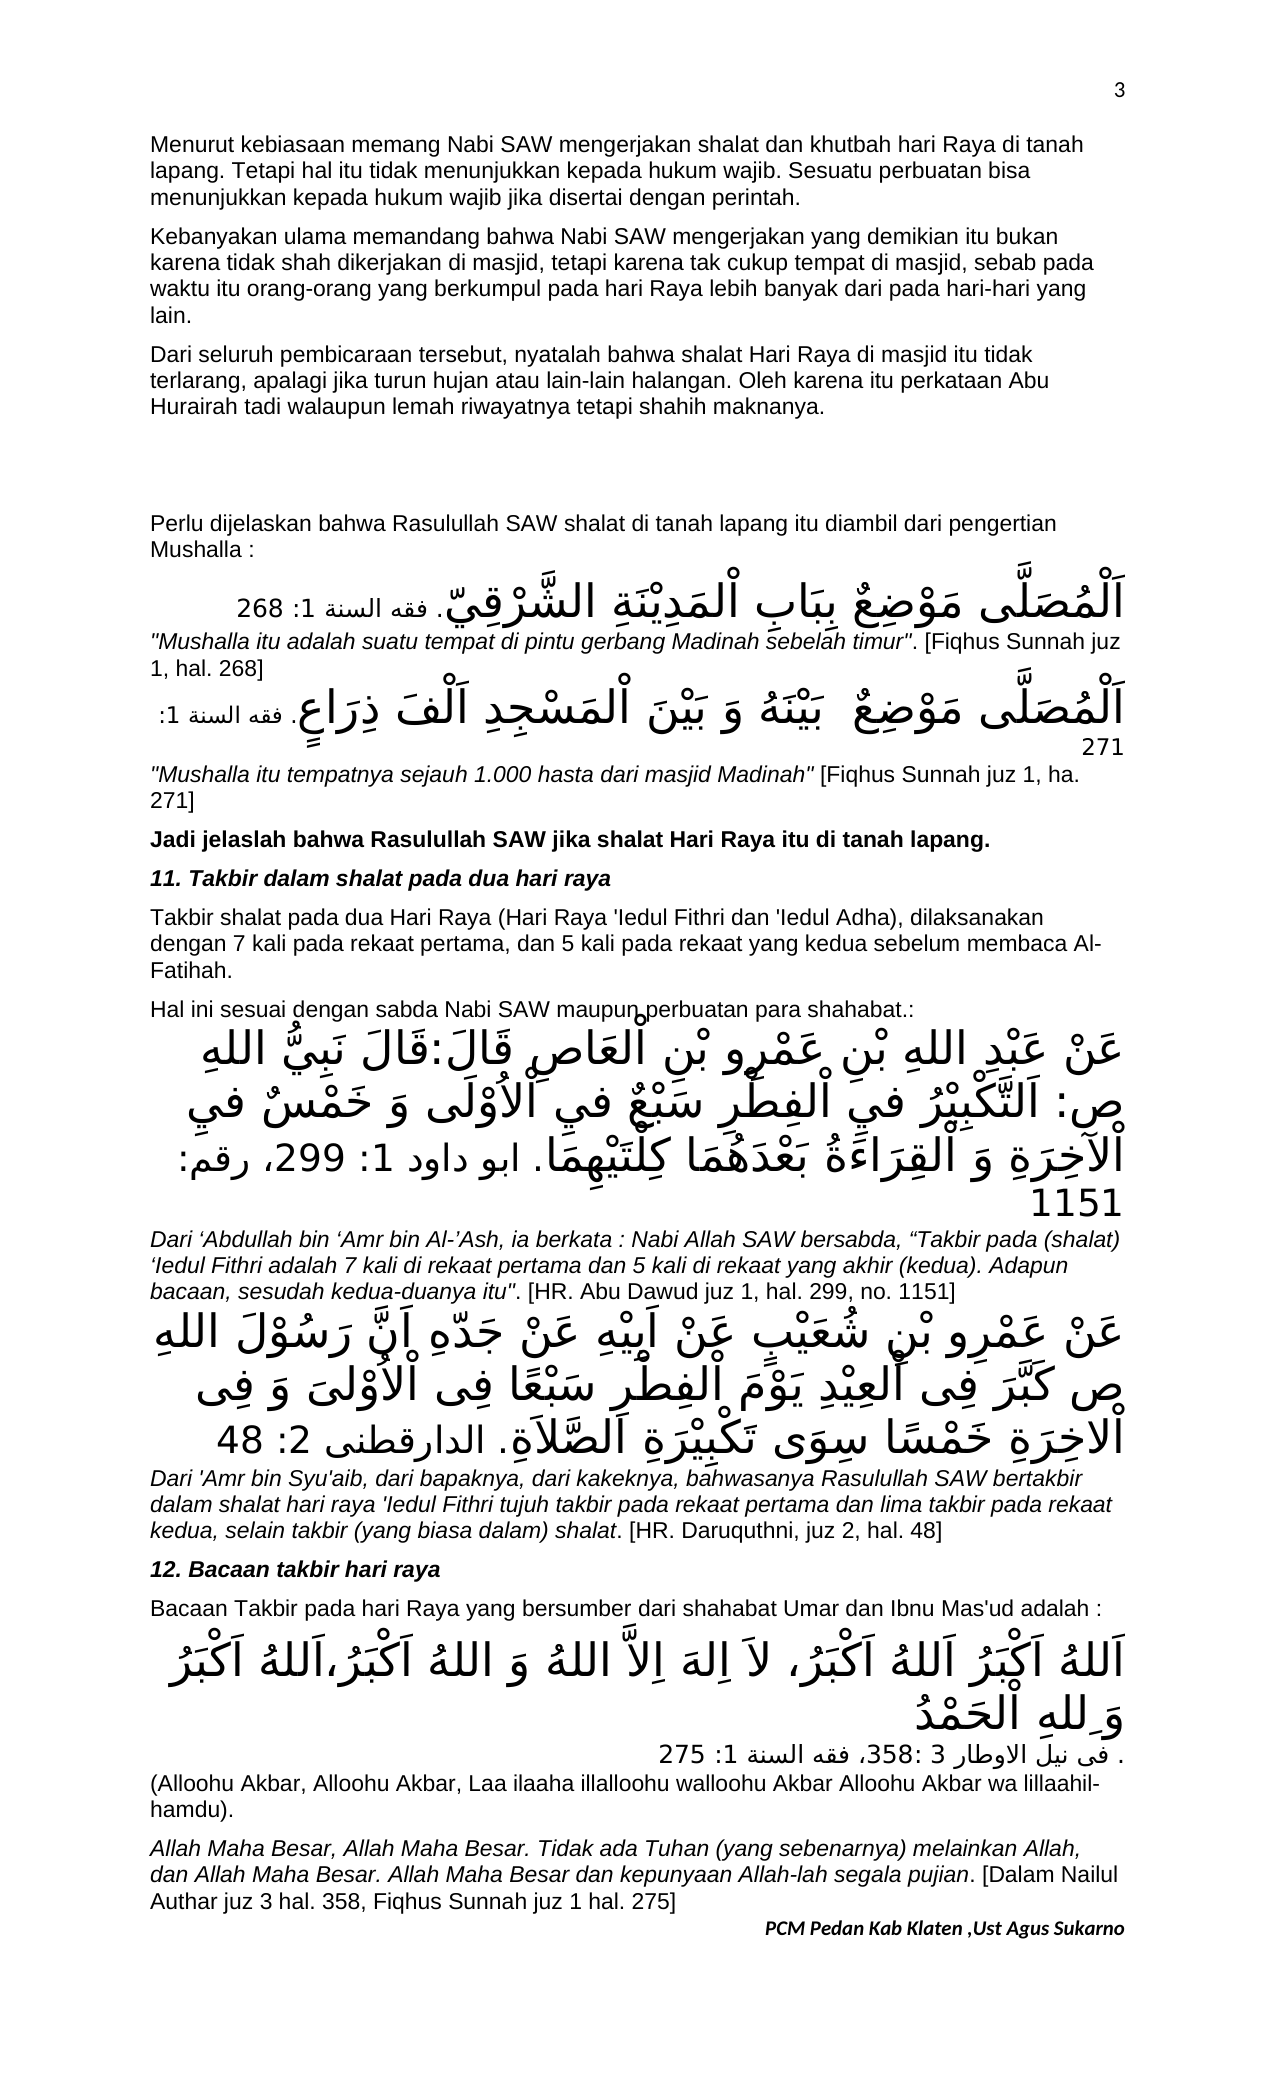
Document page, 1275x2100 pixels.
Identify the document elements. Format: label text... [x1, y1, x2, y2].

text 12. Bacaan takbir hari raya [150, 1556, 1125, 1582]
text Takbir shalat pada dua Hari Raya (Hari Raya 'Iedul Fithri dan 'Iedul Adha), dilaksanakan dengan 7 kali pada rekaat pertama, dan 5 kali pada rekaat yang kedua sebelum membaca Al-Fatihah. [150, 904, 1125, 983]
text Allah Maha Besar, Allah Maha Besar. Tidak ada Tuhan (yang sebenarnya) melainkan Allah, dan Allah Maha Besar. Allah Maha Besar dan kepunyaan Allah-lah segala pujian. [Dalam Nailul Authar juz 3 hal. 358, Fiqhus Sunnah juz 1 hal. 275] [150, 1835, 1125, 1914]
text Dari ‘Abdullah bin ‘Amr bin Al-’Ash, ia berkata : Nabi Allah SAW bersabda, “Takbir pada (shalat) ‘Iedul Fithri adalah 7 kali di rekaat pertama dan 5 kali di rekaat yang akhir (kedua). Adapun bacaan, sesudah kedua-duanya itu". [HR. Abu Dawud juz 1, hal. 299, no. 1151] [150, 1226, 1125, 1304]
text "Mushalla itu tempatnya sejauh 1.000 hasta dari masjid Madinah" [Fiqhus Sunnah juz 1, ha. 271] [150, 761, 1125, 814]
text Hal ini sesuai dengan sabda Nabi SAW maupun perbuatan para shahabat.: [150, 996, 1125, 1022]
text Kebanyakan ulama memandang bahwa Nabi SAW mengerjakan yang demikian itu bukan karena tidak shah dikerjakan di masjid, tetapi karena tak cukup tempat di masjid, sebab pada waktu itu orang-orang yang berkumpul pada hari Raya lebih banyak dari pada hari-hari yang lain. [150, 223, 1125, 328]
text 11. Takbir dalam shalat pada dua hari raya [150, 865, 1125, 891]
text . فى نيل الاوطار 3 :358، فقه السنة 1: 275 [150, 1741, 1125, 1770]
text اَللهُ اَكْبَرُ اَللهُ اَكْبَرُ، لاَ اِلهَ اِلاَّ اللهُ وَ اللهُ اَكْبَرُ،اَللهُ اَكْبَرُ وَ ِللهِ اْلحَمْدُ [150, 1634, 1125, 1741]
text اَلْمُصَلَّى مَوْضِعٌ بِبَابِ اْلمَدِيْنَةِ الشَّرْقِيّ. فقه السنة 1: 268 [150, 575, 1125, 628]
text (Alloohu Akbar, Alloohu Akbar, Laa ilaaha illalloohu walloohu Akbar Alloohu Akbar wa lillaahil-hamdu). [150, 1770, 1125, 1822]
text Perlu dijelaskan bahwa Rasulullah SAW shalat di tanah lapang itu diambil dari pengertian Mushalla : [150, 510, 1125, 562]
text "Mushalla itu adalah suatu tempat di pintu gerbang Madinah sebelah timur". [Fiqhus Sunnah juz 1, hal. 268] [150, 628, 1125, 681]
text اَلْمُصَلَّى مَوْضِعٌ بَيْنَهُ وَ بَيْنَ اْلمَسْجِدِ اَلْفَ ذِرَاعٍ. فقه السنة 1: 271 [150, 681, 1125, 761]
text Dari 'Amr bin Syu'aib, dari bapaknya, dari kakeknya, bahwasanya Rasulullah SAW bertakbir dalam shalat hari raya 'Iedul Fithri tujuh takbir pada rekaat pertama dan takbir pada rekaat kedua, selain takbir (yang biasa dalam) shalat. [HR. Daruquthni, juz 2, hal. 48] [150, 1464, 1125, 1544]
text عَنْ عَبْدِ اللهِ بْنِ عَمْرِو بْنِ اْلعَاصِ قَالَ:قَالَ نَبِيُّ اللهِ ص: اَلتَّكْبِيْرُ فيِ اْلفِطْرِ سَبْعٌ فيِ اْلاُوْلَى وَ خَمْسٌ فيِ اْلآخِرَةِ وَ اْلقِرَاءَةُ بَعْدَهُمَا كِلْتَيْهِمَا. ابو داود 1: 299، رقم: 1151 [150, 1022, 1125, 1226]
text Jadi jelaslah bahwa Rasulullah SAW jika shalat Hari Raya itu di tanah lapang. [150, 826, 1125, 853]
text Dari seluruh pembicaraan tersebut, nyatalah bahwa shalat Hari Raya di masjid itu tidak terlarang, apalagi jika turun hujan atau lain-lain halangan. Oleh karena itu perkataan Abu Hurairah tadi walaupun lemah riwayatnya tetapi shahih maknanya. [150, 341, 1125, 419]
text عَنْ عَمْرِو بْنِ شُعَيْبٍ عَنْ اَبِيْهِ عَنْ جَدّهِ اَنَّ رَسُوْلَ اللهِ ص كَبَّرَ فِى اْلعِيْدِ يَوْمَ اْلفِطْرِ سَبْعًا فِى اْلاُوْلىَ وَ فِى اْلاخِرَةِ خَمْسًا سِوَى تَكْبِيْرَةِ الصَّلاَةِ. الدارقطنى 2: 48 [150, 1304, 1125, 1464]
text Menurut kebiasaan memang Nabi SAW mengerjakan shalat dan khutbah hari Raya di tanah lapang. Tetapi hal itu tidak menunjukkan kepada hukum wajib. Sesuatu perbuatan bisa menunjukkan kepada hukum wajib jika disertai dengan perintah. [150, 131, 1125, 210]
text Bacaan Takbir pada hari Raya yang bersumber dari shahabat Umar dan Ibnu Mas'ud adalah : [150, 1595, 1125, 1621]
